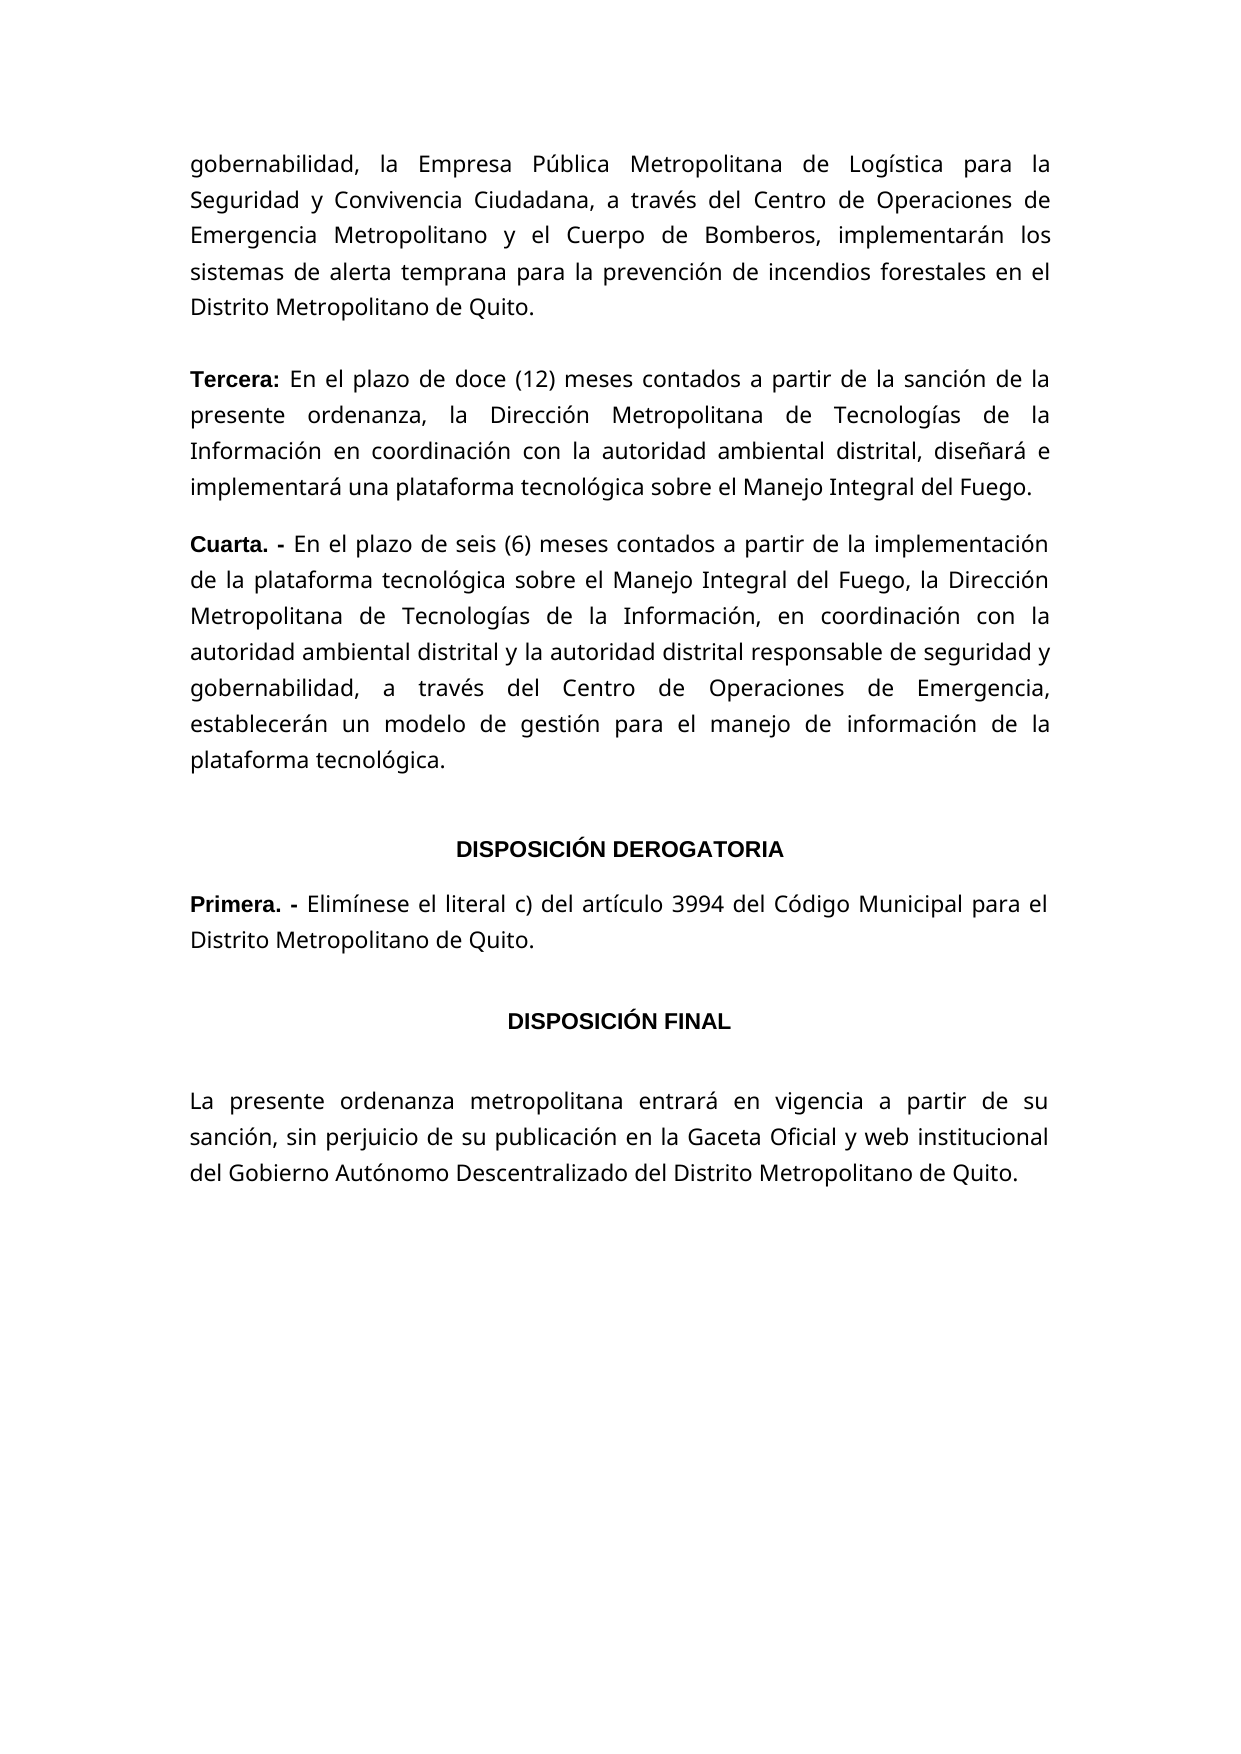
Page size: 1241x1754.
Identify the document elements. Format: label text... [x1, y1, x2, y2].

text Cuarta. - En el plazo de seis (6) meses contados a partir de la implementación de la plataforma tecnológica sobre el Manejo Integral del Fuego, la Dirección Metropolitana de Tecnologías de la Información, en coordinación con la autoridad ambiental distrital y la autoridad distrital responsable de seguridad y gobernabilidad, a través del Centro de Operaciones de Emergencia, establecerán un modelo de gestión para el manejo de información de la plataforma tecnológica. [190, 528, 1051, 775]
text Tercera: En el plazo de doce (12) meses contados a partir de la sanción de la presente ordenanza, la Dirección Metropolitana de Tecnologías de la Información en coordinación con la autoridad ambiental distrital, diseñará e implementará una plataforma tecnológica sobre el Manejo Integral del Fuego. [190, 363, 1050, 502]
text La presente ordenanza metropolitana entrará en vigencia a partir de su sanción, sin perjuicio de su publicación en la Gaceta Oficial y web institucional del Gobierno Autónomo Descentralizado del Distrito Metropolitano de Quito. [189, 1085, 1049, 1188]
subtitle DISPOSICIÓN FINAL [190, 1008, 1049, 1034]
text Primera. - Elimínese el literal c) del artículo 3994 del Código Municipal para el Distrito Metropolitano de Quito. [190, 888, 1049, 955]
subtitle DISPOSICIÓN DEROGATORIA [210, 836, 1030, 863]
